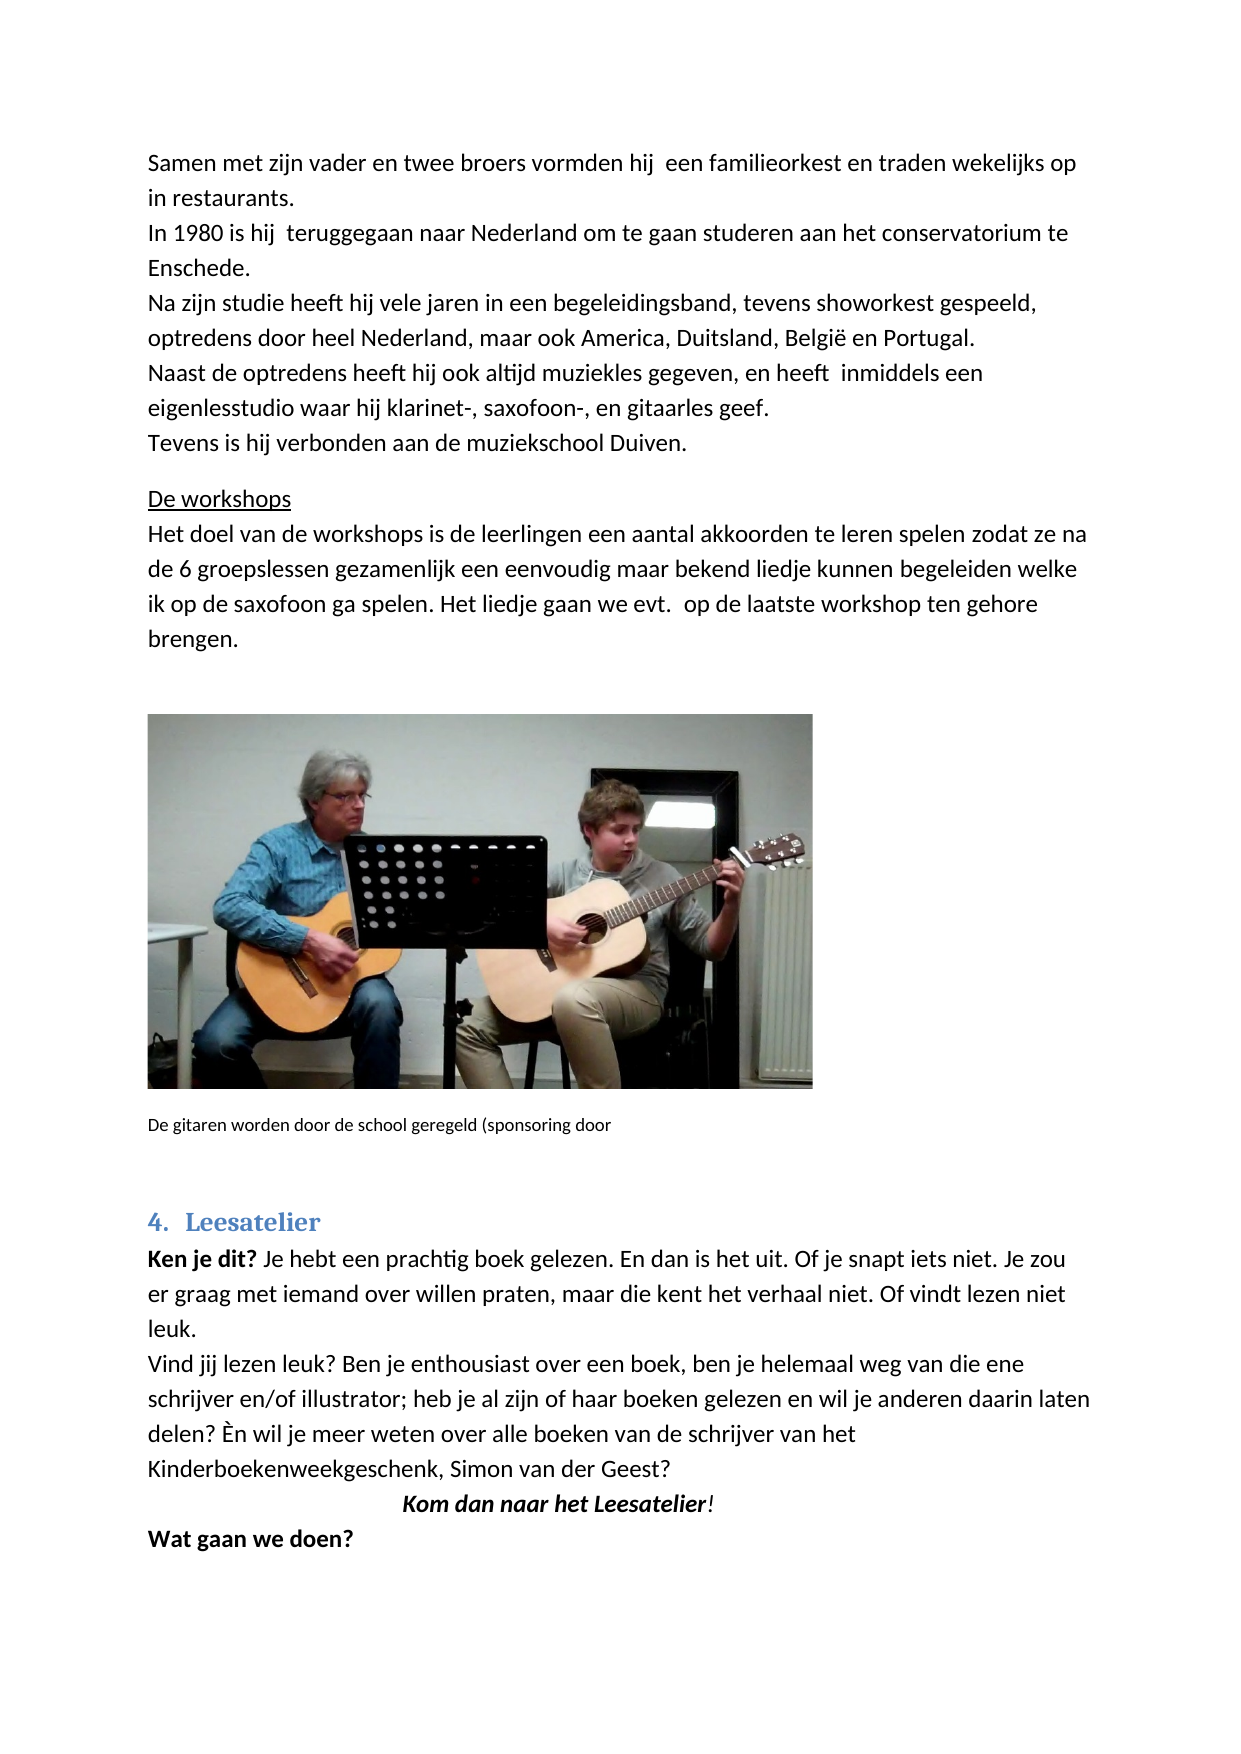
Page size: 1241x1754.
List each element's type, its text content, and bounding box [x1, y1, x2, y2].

subtitle Leesatelier [148, 1207, 1093, 1239]
text Kom dan naar het Leesatelier! [148, 1488, 1093, 1519]
picture [147, 714, 813, 1089]
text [148, 148, 1093, 458]
text Wat gaan we doen? [148, 1523, 1093, 1554]
text Het doel van de workshops is de leerlingen een aantal akkoorden te leren spelen zodat ze na de 6 groepslessen gezamenlijk een eenvoudig maar bekend liedje kunnen begeleiden welke ik op de saxofoon ga spelen. Het liedje gaan we evt. op de laatste workshop ten gehore brengen. [148, 518, 1093, 654]
text De gitaren worden door de school geregeld (sponsoring door [148, 1113, 1093, 1136]
text Vind jij lezen leuk? Ben je enthousiast over een boek, ben je helemaal weg van die ene schrijver en/of illustrator; heb je al zijn of haar boeken gelezen en wil je anderen daarin laten delen? Èn wil je meer weten over alle boeken van de schrijver van het Kinderboekenweekgeschenk, Simon van der Geest? [148, 1348, 1093, 1484]
text De workshops [148, 483, 1093, 514]
text Ken je dit? Je hebt een prachtig boek gelezen. En dan is het uit. Of je snapt iets niet. Je zou er graag met iemand over willen praten, maar die kent het verhaal niet. Of vindt lezen niet leuk. [148, 1243, 1093, 1344]
